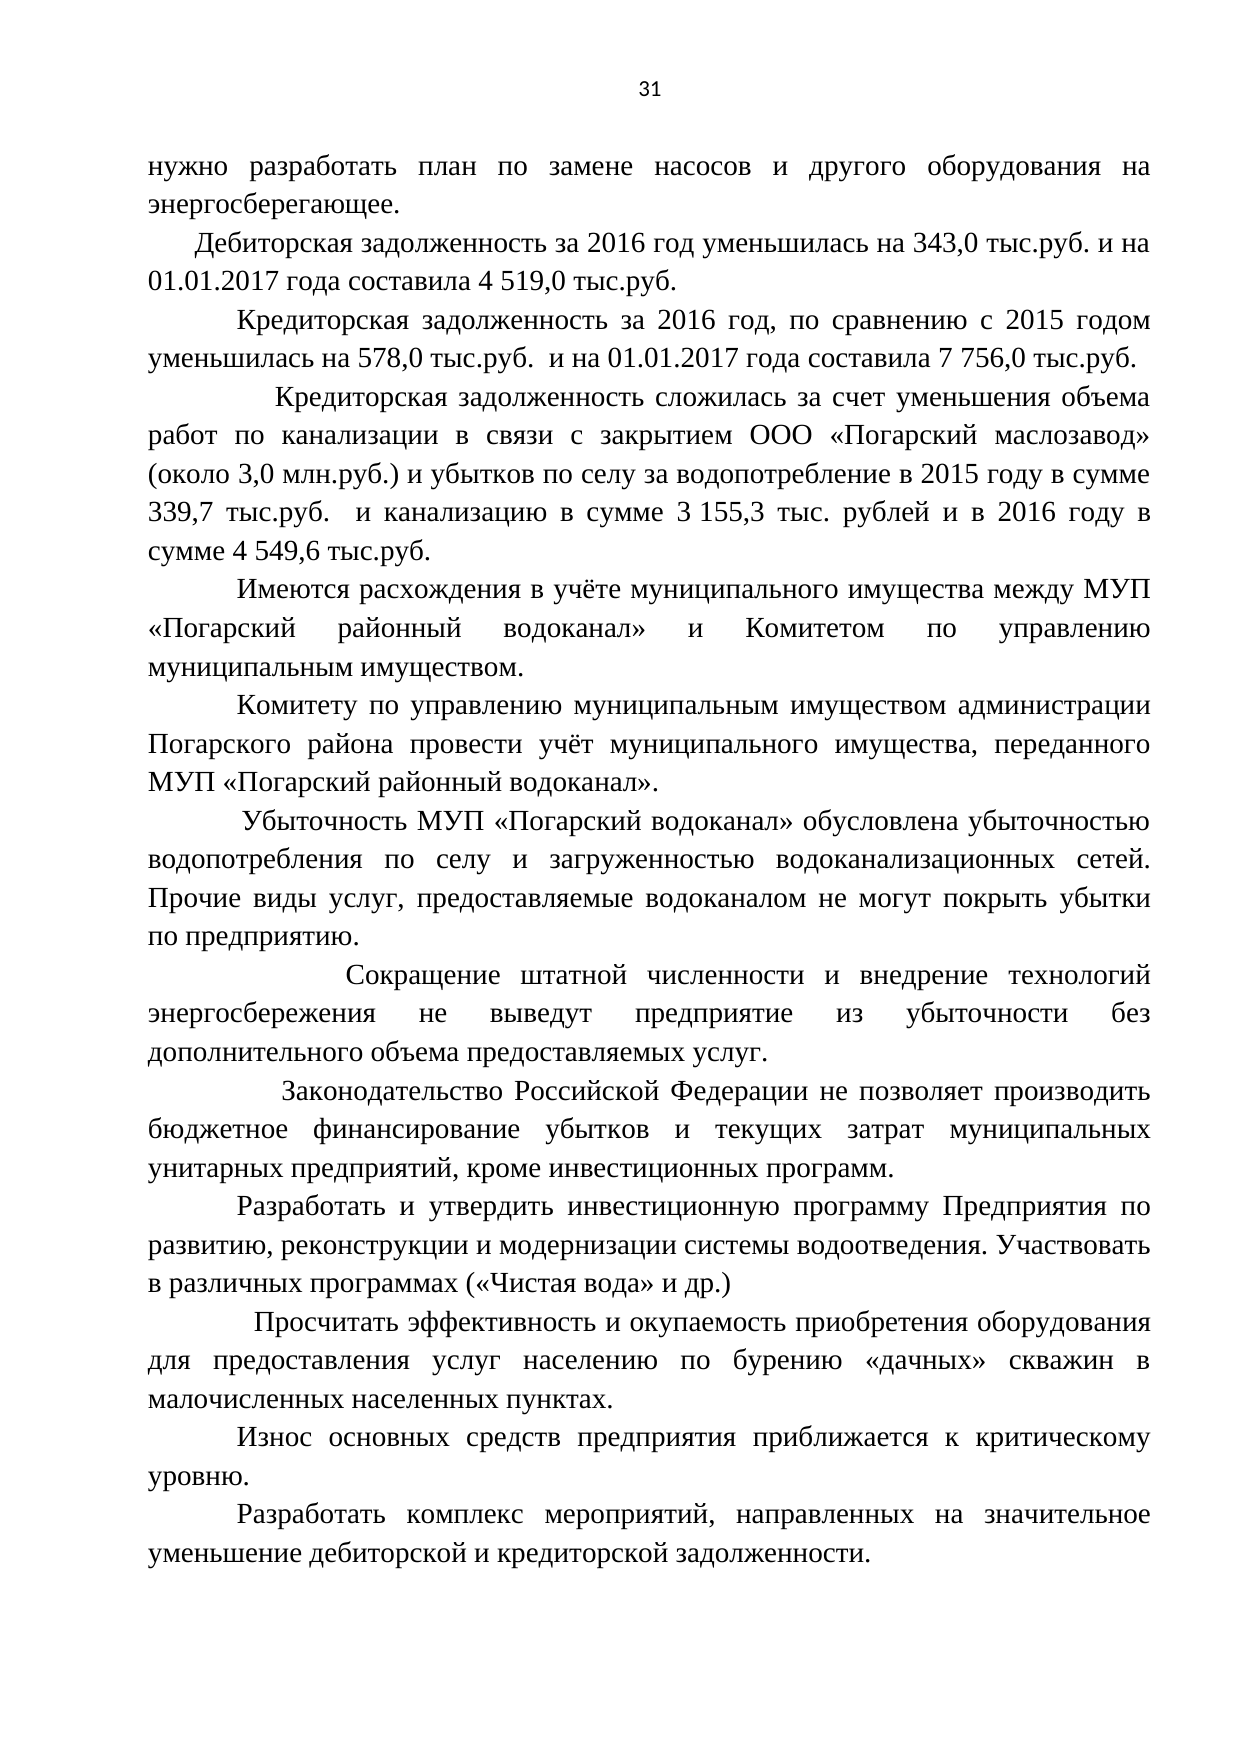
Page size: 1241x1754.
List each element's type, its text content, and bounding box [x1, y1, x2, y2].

text Дебиторская задолженность за 2016 год уменьшилась на 343,0 тыс.руб. и на 01.01.2017 года составила 4 519,0 тыс.руб. [148, 225, 1152, 297]
text Кредиторская задолженность за 2016 год, по сравнению с 2015 годом уменьшилась на 578,0 тыс.руб. и на 01.01.2017 года составила 7 756,0 тыс.руб. [148, 302, 1152, 374]
text Имеются расхождения в учёте муниципального имущества между МУП «Погарский районный водоканал» и Комитетом по управлению муниципальным имуществом. [148, 572, 1152, 682]
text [148, 148, 1152, 220]
text Разработать комплекс мероприятий, направленных на значительное уменьшение дебиторской и кредиторской задолженности. [148, 1497, 1152, 1569]
text Кредиторская задолженность сложилась за счет уменьшения объема работ по канализации в связи с закрытием ООО «Погарский маслозавод» (около 3,0 млн.руб.) и убытков по селу за водопотребление в 2015 году в сумме 339,7 тыс.руб. и канализацию в сумме 3 155,3 тыс. рублей и в 2016 году в сумме 4 549,6 тыс.руб. [148, 379, 1152, 567]
text Законодательство Российской Федерации не позволяет производить бюджетное финансирование убытков и текущих затрат муниципальных унитарных предприятий, кроме инвестиционных программ. [148, 1073, 1152, 1183]
text Сокращение штатной численности и внедрение технологий энергосбережения не выведут предприятие из убыточности без дополнительного объема предоставляемых услуг. [148, 957, 1152, 1068]
text Убыточность МУП «Погарский водоканал» обусловлена убыточностью водопотребления по селу и загруженностью водоканализационных сетей. Прочие виды услуг, предоставляемые водоканалом не могут покрыть убытки по предприятию. [148, 803, 1152, 952]
text Комитету по управлению муниципальным имуществом администрации Погарского района провести учёт муниципального имущества, переданного МУП «Погарский районный водоканал». [148, 687, 1152, 798]
text Разработать и утвердить инвестиционную программу Предприятия по развитию, реконструкции и модернизации системы водоотведения. Участвовать в различных программах («Чистая вода» и др.) [148, 1188, 1152, 1299]
text Износ основных средств предприятия приближается к критическому уровню. [148, 1419, 1152, 1492]
text Просчитать эффективность и окупаемость приобретения оборудования для предоставления услуг населению по бурению «дачных» скважин в малочисленных населенных пунктах. [148, 1304, 1152, 1414]
